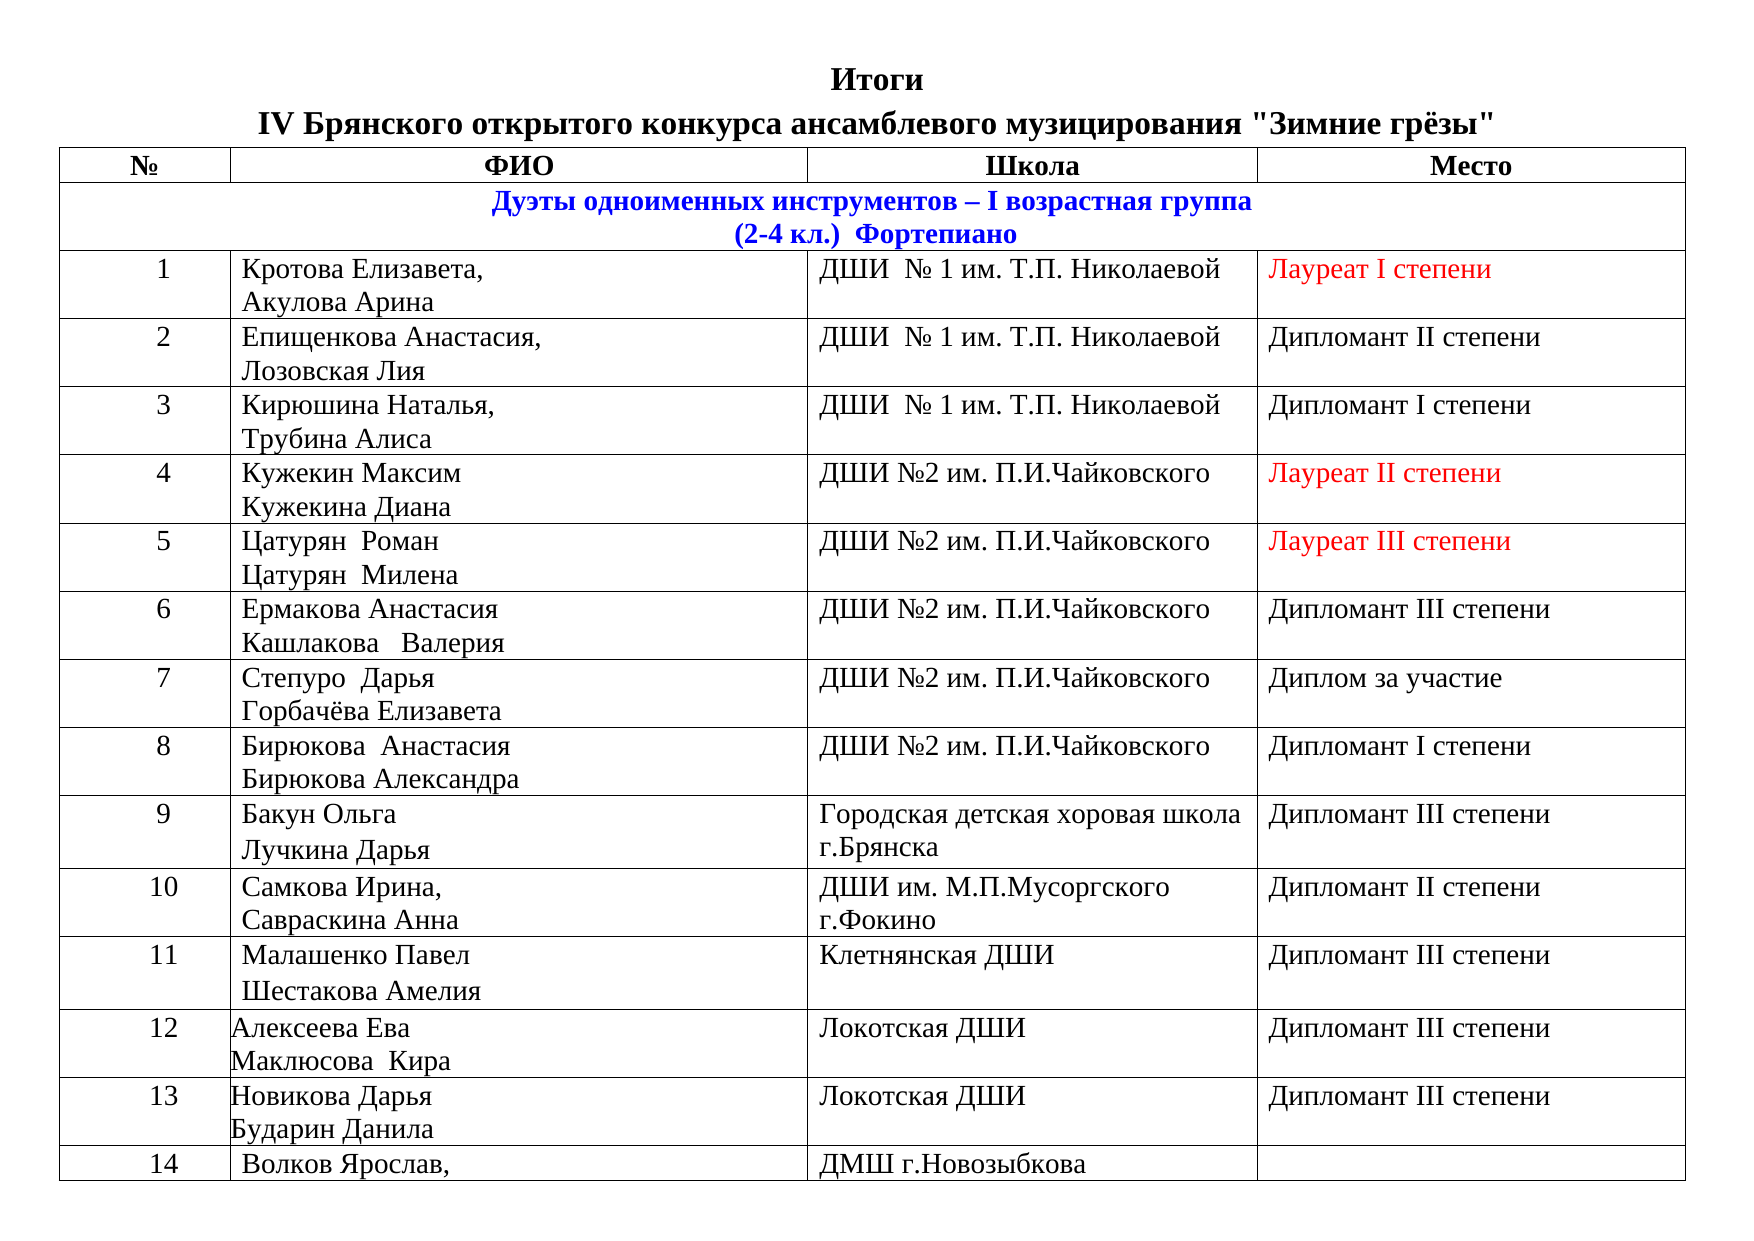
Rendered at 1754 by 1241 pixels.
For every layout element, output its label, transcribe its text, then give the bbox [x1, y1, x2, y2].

table_cell 3 [60, 387, 230, 454]
table_cell Дипломант II степени [1258, 869, 1685, 936]
table_cell 5 [60, 524, 230, 591]
table_cell Дипломант III степени [1258, 1010, 1685, 1077]
table_cell Дипломант III степени [1258, 592, 1685, 659]
table_cell ДШИ № 1 им. Т.П. Николаевой [808, 251, 1257, 318]
table_cell Дипломант I степени [1258, 387, 1685, 454]
table_cell Бирюкова Анастасия Бирюкова Александра [231, 728, 807, 795]
table_cell 2 [60, 319, 230, 386]
table_cell Лауреат II степени [1258, 455, 1685, 522]
table_cell 9 [60, 796, 230, 868]
table_cell Епищенкова Анастасия, Лозовская Лия [231, 319, 807, 386]
table_cell 14 [60, 1146, 230, 1179]
table_cell ДМШ г.Новозыбкова [808, 1146, 1257, 1179]
text IV Брянского открытого конкурса ансамблевого музицирования "Зимние грёзы" [59, 103, 1695, 141]
table_cell Дипломант I степени [1258, 728, 1685, 795]
table_cell Бакун Ольга Лучкина Дарья [231, 796, 807, 868]
table_cell Дипломант III степени [1258, 937, 1685, 1009]
table_cell Самкова Ирина, Савраскина Анна [231, 869, 807, 936]
table_cell 12 [60, 1010, 230, 1077]
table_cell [1258, 1078, 1685, 1145]
table_cell Локотская ДШИ [808, 1078, 1257, 1145]
table_cell Малашенко Павел Шестакова Амелия [231, 937, 807, 1009]
table_cell ДШИ №2 им. П.И.Чайковского [808, 524, 1257, 591]
table_cell ДШИ им. М.П.Мусоргского г.Фокино [808, 869, 1257, 936]
table_cell Цатурян Роман Цатурян Милена [231, 524, 807, 591]
table_cell 1 [60, 251, 230, 318]
table_cell ДШИ № 1 им. Т.П. Николаевой [808, 387, 1257, 454]
table_cell 7 [60, 660, 230, 727]
table_cell 10 [60, 869, 230, 936]
table_cell Городская детская хоровая школа г.Брянска [808, 796, 1257, 868]
table_header Школа [808, 148, 1257, 182]
table_cell Ермакова Анастасия Кашлакова Валерия [231, 592, 807, 659]
table_cell Локотская ДШИ [808, 1010, 1257, 1077]
table_cell Алексеева Ева Маклюсова Кира [231, 1010, 807, 1077]
table_cell 13 [60, 1078, 230, 1145]
table_cell Новикова Дарья Бударин Данила [231, 1078, 807, 1145]
table_header № [60, 148, 230, 182]
table_cell Степуро Дарья Горбачёва Елизавета [231, 660, 807, 727]
table_cell ДШИ №2 им. П.И.Чайковского [808, 455, 1257, 522]
table_cell [1258, 1146, 1685, 1179]
table_cell ДШИ № 1 им. Т.П. Николаевой [808, 319, 1257, 386]
table_cell Дипломант II степени [1258, 319, 1685, 386]
table_cell 6 [60, 592, 230, 659]
table_cell 11 [60, 937, 230, 1009]
table_cell Дипломант III степени [1258, 796, 1685, 868]
table_cell 4 [60, 455, 230, 522]
text Итоги [59, 59, 1695, 97]
table_cell ДШИ №2 им. П.И.Чайковского [808, 592, 1257, 659]
table_cell Кужекин Максим Кужекина Диана [231, 455, 807, 522]
table_header Место [1258, 148, 1685, 182]
table_cell 8 [60, 728, 230, 795]
table_cell Лауреат I степени [1258, 251, 1685, 318]
table_cell Клетнянская ДШИ [808, 937, 1257, 1009]
table_cell Диплом за участие [1258, 660, 1685, 727]
table_cell Кротова Елизавета, Акулова Арина [231, 251, 807, 318]
table_cell Кирюшина Наталья, Трубина Алиса [231, 387, 807, 454]
table_cell ДШИ №2 им. П.И.Чайковского [808, 728, 1257, 795]
table_cell Лауреат III степени [1258, 524, 1685, 591]
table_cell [231, 1146, 807, 1179]
table_cell ДШИ №2 им. П.И.Чайковского [808, 660, 1257, 727]
table_cell Дуэты одноименных инструментов – I возрастная группа (2-4 кл.) Фортепиано [60, 183, 1685, 250]
table_header ФИО [231, 148, 807, 182]
